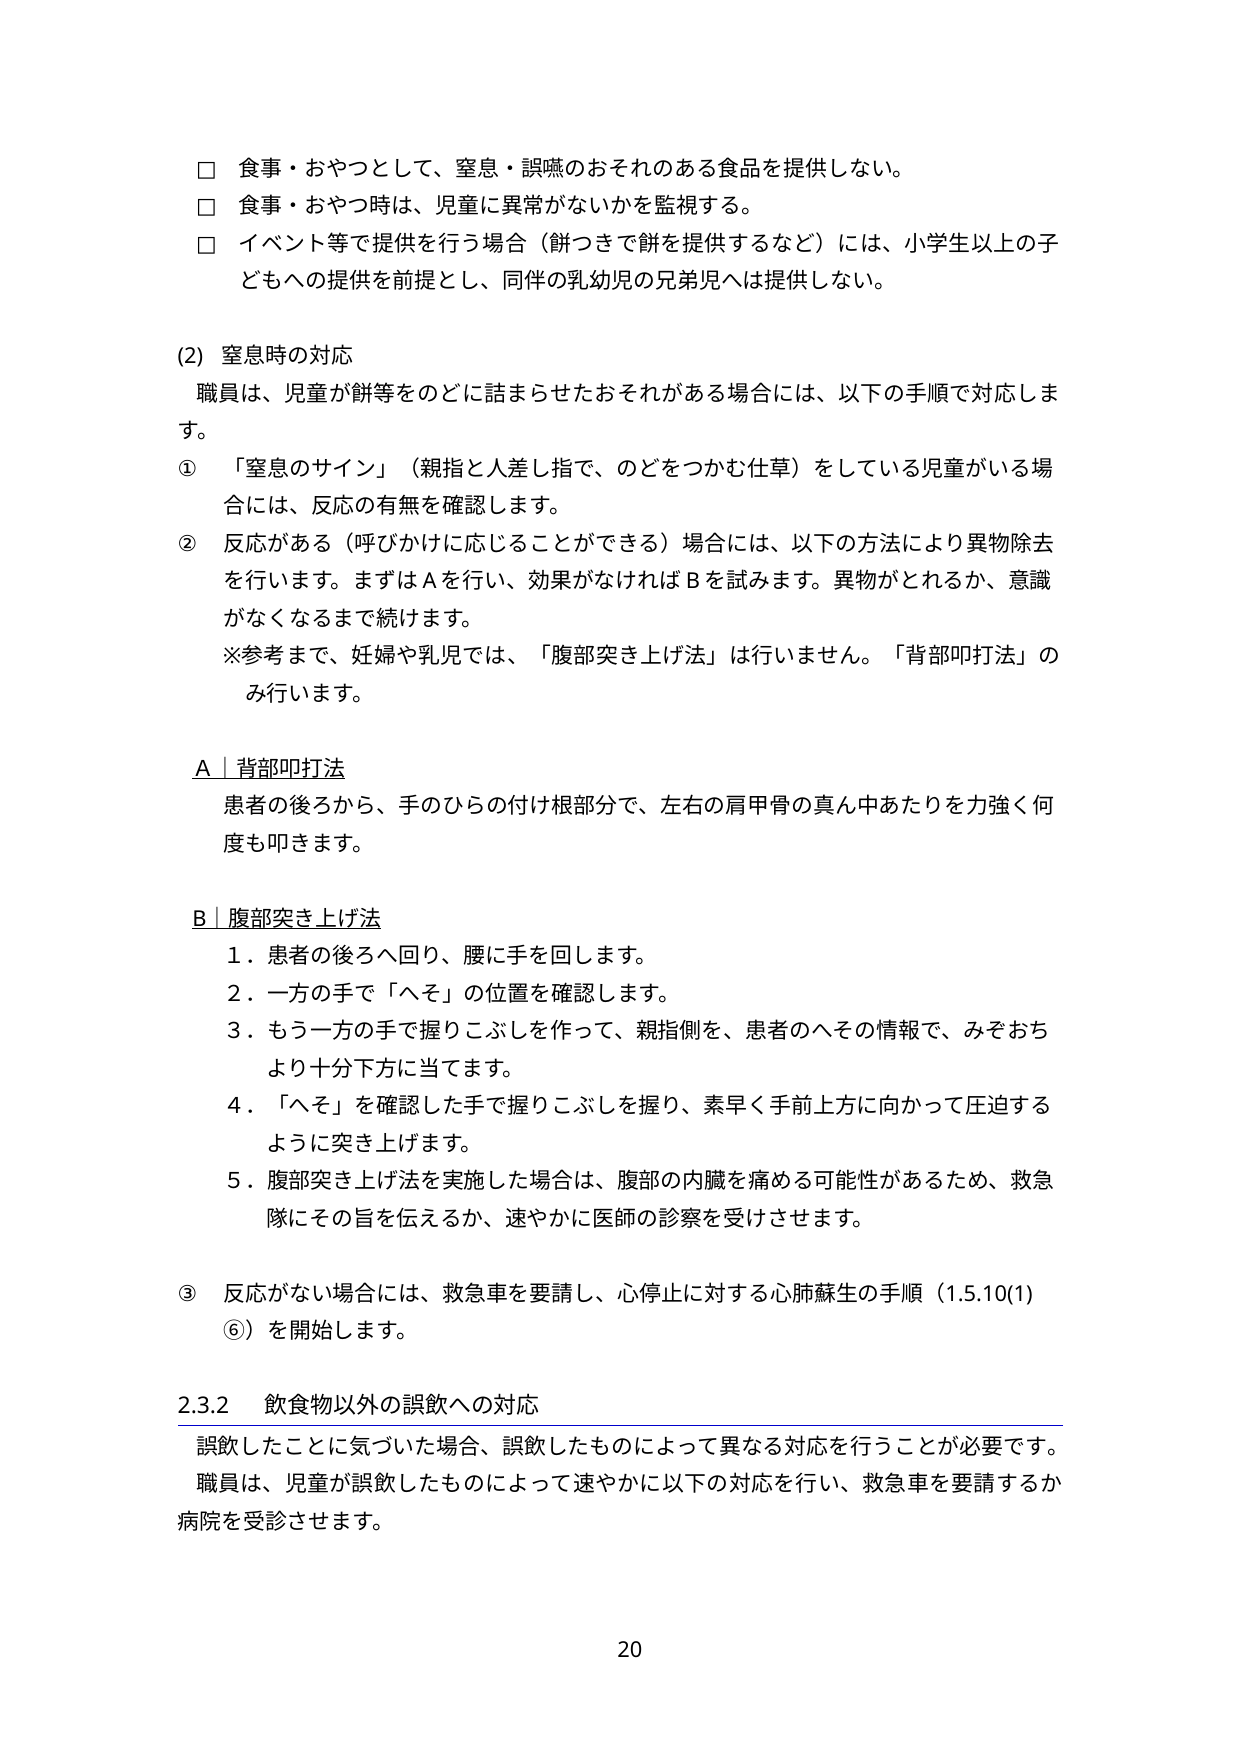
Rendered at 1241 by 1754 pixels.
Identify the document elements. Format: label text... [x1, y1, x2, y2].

list 「窒息のサイン」（親指と人差し指で、のどをつかむ仕草）をしている児童がいる場合には、反応の有無を確認します。 [177, 448, 1063, 523]
text 職員は、児童が餅等をのどに詰まらせたおそれがある場合には、以下の手順で対応します。 [177, 373, 1063, 448]
text ※参考まで、妊婦や乳児では、「腹部突き上げ法」は行いません。「背部叩打法」のみ行います。 [223, 635, 1063, 710]
text □ イベント等で提供を行う場合（餅つきで餅を提供するなど）には、小学生以上の子どもへの提供を前提とし、同伴の乳幼児の兄弟児へは提供しない。 [196, 223, 1063, 298]
list 反応がある（呼びかけに応じることができる）場合には、以下の方法により異物除去を行います。まずはAを行い、効果がなければBを試みます。異物がとれるか、意識がなくなるまで続けます。 [177, 523, 1063, 635]
list B｜腹部突き上げ法 [192, 898, 1063, 935]
text 誤飲したことに気づいた場合、誤飲したものによって異なる対応を行うことが必要です。 [177, 1426, 1063, 1463]
list ３．もう一方の手で握りこぶしを作って、親指側を、患者のへその情報で、みぞおちより十分下方に当てます。 [223, 1010, 1063, 1085]
subtitle 飲食物以外の誤飲への対応 [177, 1385, 1063, 1426]
text □ 食事・おやつ時は、児童に異常がないかを監視する。 [196, 185, 1063, 223]
list ５．腹部突き上げ法を実施した場合は、腹部の内臓を痛める可能性があるため、救急隊にその旨を伝えるか、速やかに医師の診察を受けさせます。 [223, 1160, 1063, 1235]
list １．患者の後ろへ回り、腰に手を回します。 [223, 935, 1063, 973]
text □ 食事・おやつとして、窒息・誤嚥のおそれのある食品を提供しない。 [196, 148, 1063, 185]
list Ａ｜背部叩打法 [192, 748, 1063, 785]
text 職員は、児童が誤飲したものによって速やかに以下の対応を行い、救急車を要請するか、病院を受診させます。 [177, 1463, 1063, 1538]
subtitle 窒息時の対応 [177, 335, 1063, 373]
list ２．一方の手で「へそ」の位置を確認します。 [223, 973, 1063, 1010]
list 反応がない場合には、救急車を要請し、心停止に対する心肺蘇生の手順（1.5.10(1)⑥）を開始します。 [177, 1273, 1063, 1348]
list ４．「へそ」を確認した手で握りこぶしを握り、素早く手前上方に向かって圧迫するように突き上げます。 [223, 1085, 1063, 1160]
list 患者の後ろから、手のひらの付け根部分で、左右の肩甲骨の真ん中あたりを力強く何度も叩きます。 [223, 785, 1063, 860]
